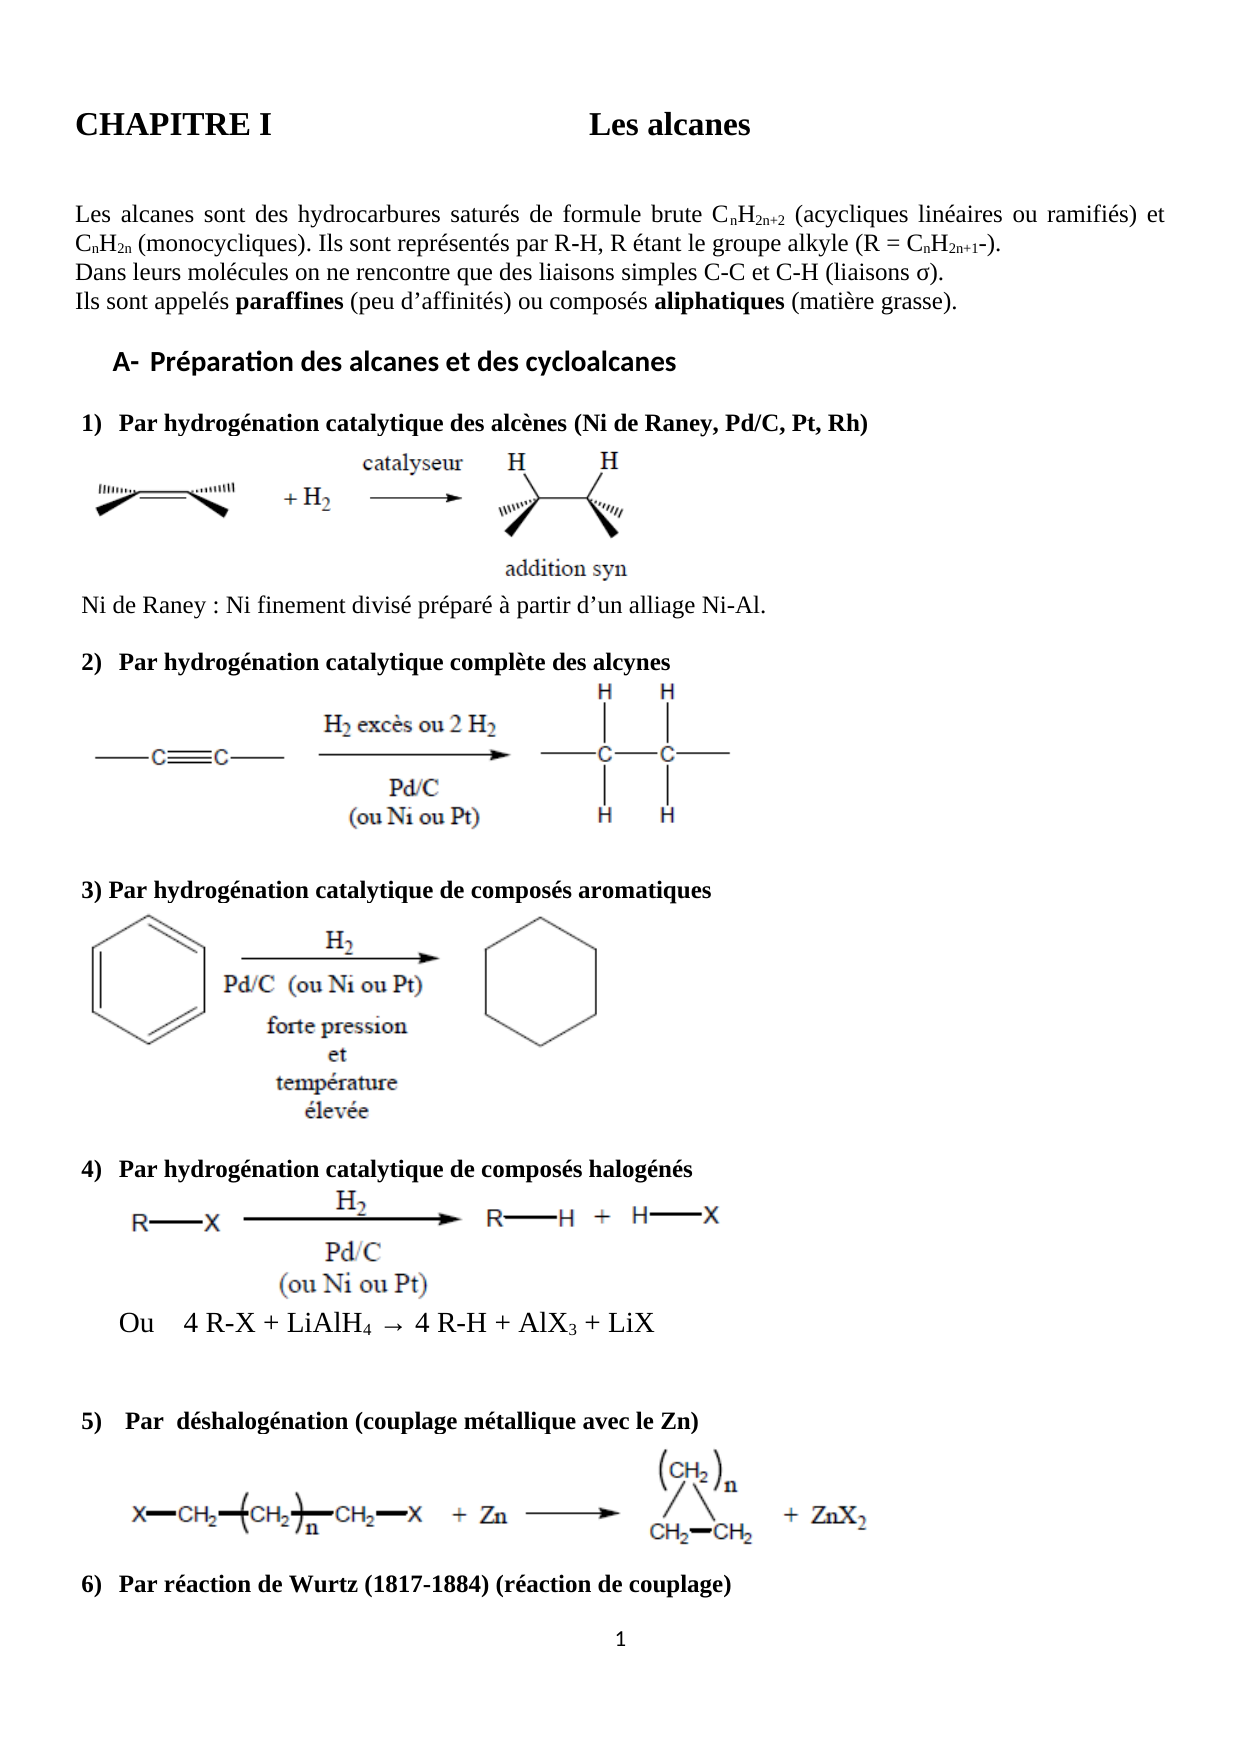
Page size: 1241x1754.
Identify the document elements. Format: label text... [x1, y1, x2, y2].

list Par hydrogénation catalytique des alcènes (Ni de Raney, Pd/C, Pt, Rh) [81, 408, 1165, 436]
text Ils sont appelés paraffines (peu d’affinités) ou composés aliphatiques (matière grasse). [75, 286, 1165, 314]
text Ni de Raney : Ni finement divisé préparé à partir d’un alliage Ni-Al. [81, 590, 1165, 619]
list Par réaction de Wurtz (1817-1884) (réaction de couplage) [81, 1569, 1165, 1598]
text Dans leurs molécules on ne rencontre que des liaisons simples C-C et C-H (liaisons σ). [75, 257, 1165, 286]
list Par hydrogénation catalytique complète des alcynes [81, 647, 1165, 676]
list Par hydrogénation catalytique de composés halogénés [81, 1154, 1165, 1183]
list Par déshalogénation (couplage métallique avec le Zn) [81, 1406, 1165, 1434]
text 3) Par hydrogénation catalytique de composés aromatiques [75, 875, 1165, 904]
text Ou 4 R-X + LiAlH4 → 4 R-H + AlX3 + LiX [119, 1305, 1165, 1339]
text CHAPITRE I Les alcanes [75, 104, 1165, 142]
list Préparation des alcanes et des cycloalcanes [112, 343, 1165, 379]
text Les alcanes sont des hydrocarbures saturés de formule brute CnH2n+2 (acycliques linéaires ou ramifiés) et CnH2n (monocycliques). Ils sont représentés par R-H, R étant le groupe alkyle (R = CnH2n+1-). [75, 199, 1165, 257]
